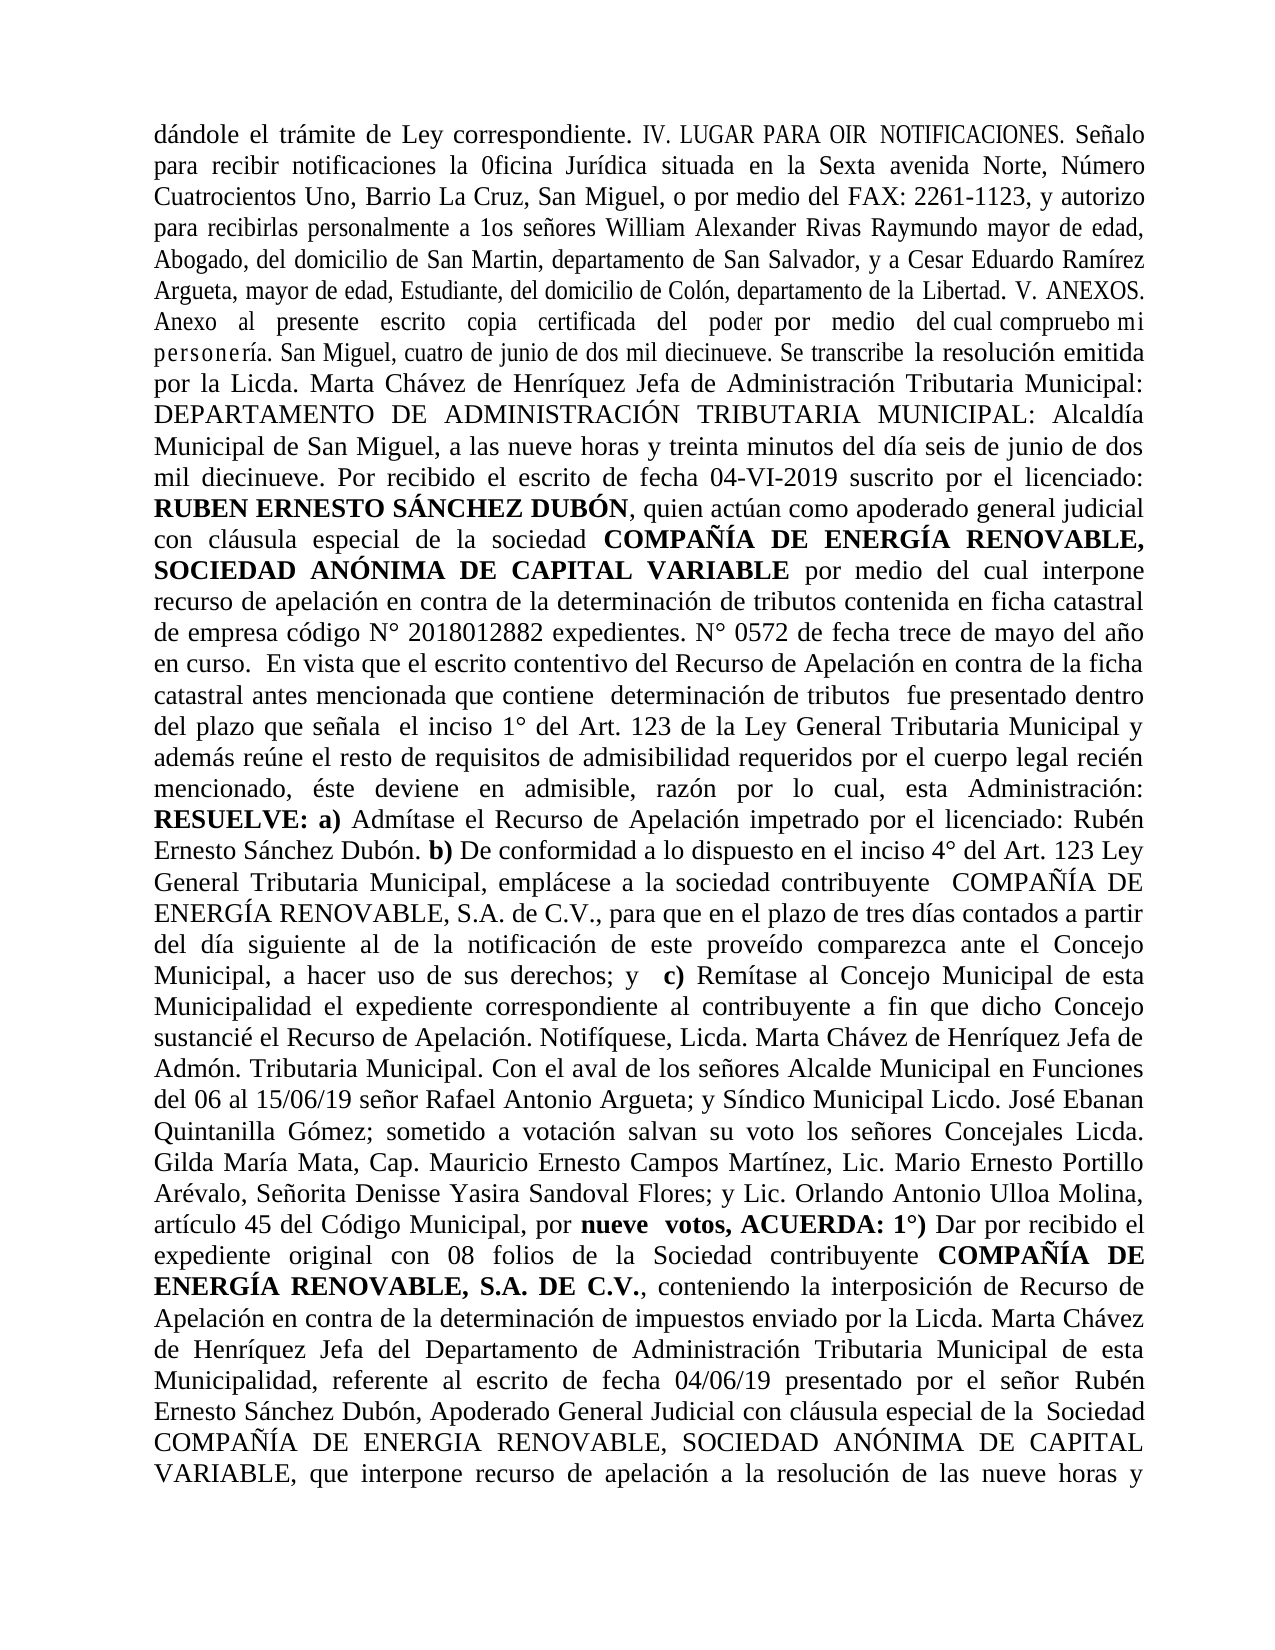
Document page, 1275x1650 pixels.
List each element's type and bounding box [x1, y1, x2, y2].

text [153, 118, 1145, 1488]
